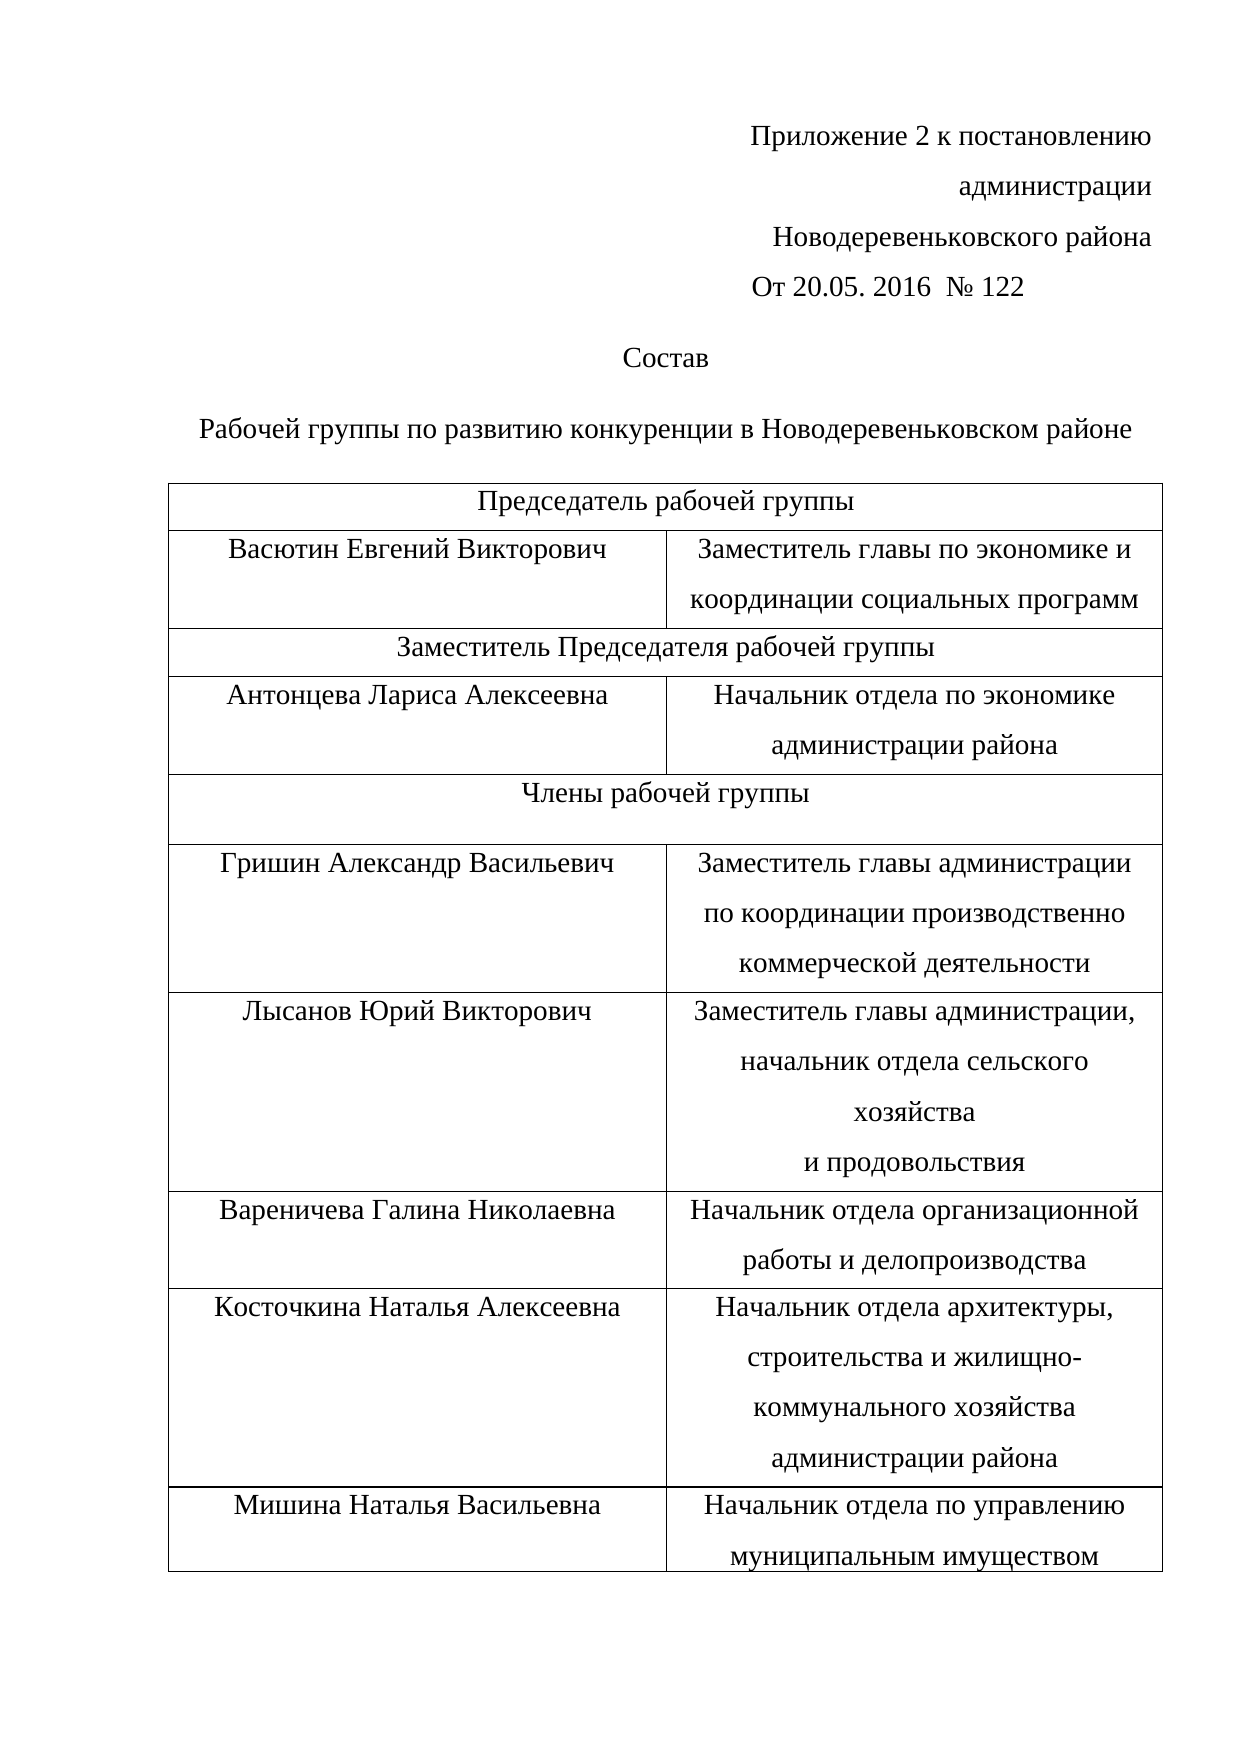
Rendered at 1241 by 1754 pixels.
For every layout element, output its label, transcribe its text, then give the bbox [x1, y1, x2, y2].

table_cell Гришин Александр Васильевич [169, 845, 666, 992]
table_cell Заместитель главы администрации, начальник отдела сельского хозяйства и продовольствия [667, 993, 1162, 1191]
table_cell Начальник отдела по экономике администрации района [667, 677, 1162, 774]
list От 20.05. 2016 № 122 [252, 269, 1152, 303]
table_cell Начальник отдела организационной работы и делопроизводства [667, 1192, 1162, 1288]
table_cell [667, 1488, 1162, 1571]
table_cell Васютин Евгений Викторович [169, 531, 666, 628]
list администрации [252, 168, 1152, 202]
table_cell Члены рабочей группы [169, 775, 1162, 844]
table_cell Косточкина Наталья Алексеевна [169, 1289, 666, 1486]
list Приложение 2 к постановлению [252, 118, 1152, 152]
table_cell Вареничева Галина Николаевна [169, 1192, 666, 1288]
table_cell Заместитель главы администрации по координации производственно коммерческой деятельности [667, 845, 1162, 992]
list Новодеревеньковского района [252, 219, 1152, 252]
text Состав [180, 340, 1152, 374]
text Рабочей группы по развитию конкуренции в Новодеревеньковском районе [180, 411, 1152, 445]
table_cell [169, 1488, 666, 1571]
table_cell Заместитель главы по экономике и координации социальных программ [667, 531, 1162, 628]
table_cell Начальник отдела архитектуры, строительства и жилищно-коммунального хозяйства администрации района [667, 1289, 1162, 1486]
table_header Председатель рабочей группы [169, 484, 1162, 530]
table_cell Антонцева Лариса Алексеевна [169, 677, 666, 774]
table_cell Заместитель Председателя рабочей группы [169, 629, 1162, 676]
table_cell Лысанов Юрий Викторович [169, 993, 666, 1191]
